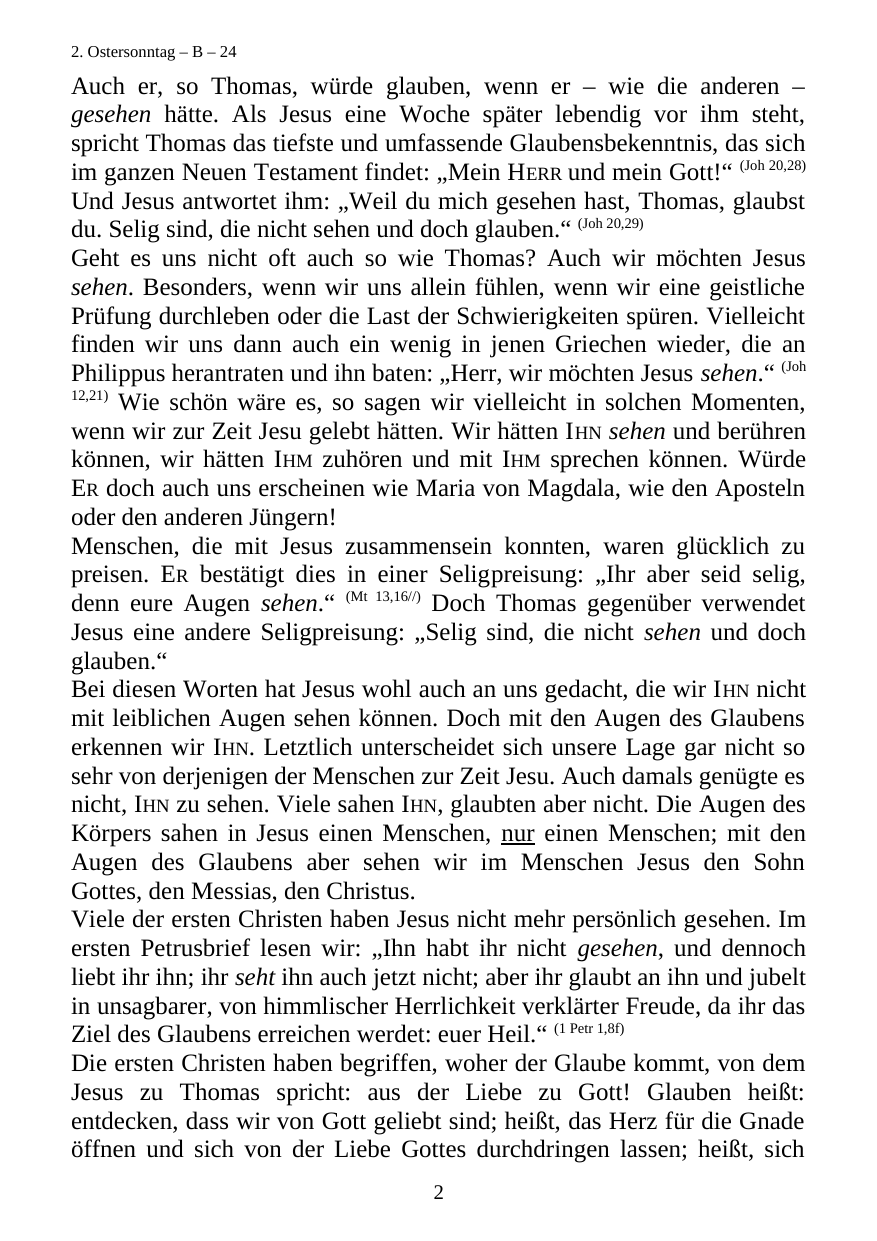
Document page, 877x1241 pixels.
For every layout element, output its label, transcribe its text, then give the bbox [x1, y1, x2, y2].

text Menschen, die mit Jesus zusammensein konnten, waren glücklich zu preisen. ER bestätigt dies in einer Seligpreisung: „Ihr aber seid selig, denn eure Augen sehen.“ (Mt 13,16//) Doch Thomas gegenüber verwendet Jesus eine andere Seligpreisung: „Selig sind, die nicht sehen und doch glauben.“ [71, 531, 806, 674]
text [71, 1048, 806, 1163]
text Bei diesen Worten hat Jesus wohl auch an uns gedacht, die wir IHN nicht mit leiblichen Augen sehen können. Doch mit den Augen des Glaubens erkennen wir IHN. Letztlich unterscheidet sich unsere Lage gar nicht so sehr von derjenigen der Menschen zur Zeit Jesu. Auch damals genügte es nicht, IHN zu sehen. Viele sahen IHN, glaubten aber nicht. Die Augen des Körpers sahen in Jesus einen Menschen, nur einen Menschen; mit den Augen des Glaubens aber sehen wir im Menschen Jesus den Sohn Gottes, den Messias, den Christus. [71, 674, 806, 904]
text Viele der ersten Christen haben Jesus nicht mehr persönlich gesehen. Im ersten Petrusbrief lesen wir: „Ihn habt ihr nicht gesehen, und dennoch liebt ihr ihn; ihr seht ihn auch jetzt nicht; aber ihr glaubt an ihn und jubelt in unsagbarer, von himmlischer Herrlichkeit verklärter Freude, da ihr das Ziel des Glaubens erreichen werdet: euer Heil.“ (1 Petr 1,8f) [71, 904, 806, 1048]
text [71, 71, 806, 243]
text Geht es uns nicht oft auch so wie Thomas? Auch wir möchten Jesus sehen. Besonders, wenn wir uns allein fühlen, wenn wir eine geistliche Prüfung durchleben oder die Last der Schwierigkeiten spüren. Vielleicht finden wir uns dann auch ein wenig in jenen Griechen wieder, die an Philippus herantraten und ihn baten: „Herr, wir möchten Jesus sehen.“ (Joh 12,21) Wie schön wäre es, so sagen wir vielleicht in solchen Momenten, wenn wir zur Zeit Jesu gelebt hätten. Wir hätten IHN sehen und berühren können, wir hätten IHM zuhören und mit IHM sprechen können. Würde ER doch auch uns erscheinen wie Maria von Magdala, wie den Aposteln oder den anderen Jüngern! [71, 243, 806, 531]
